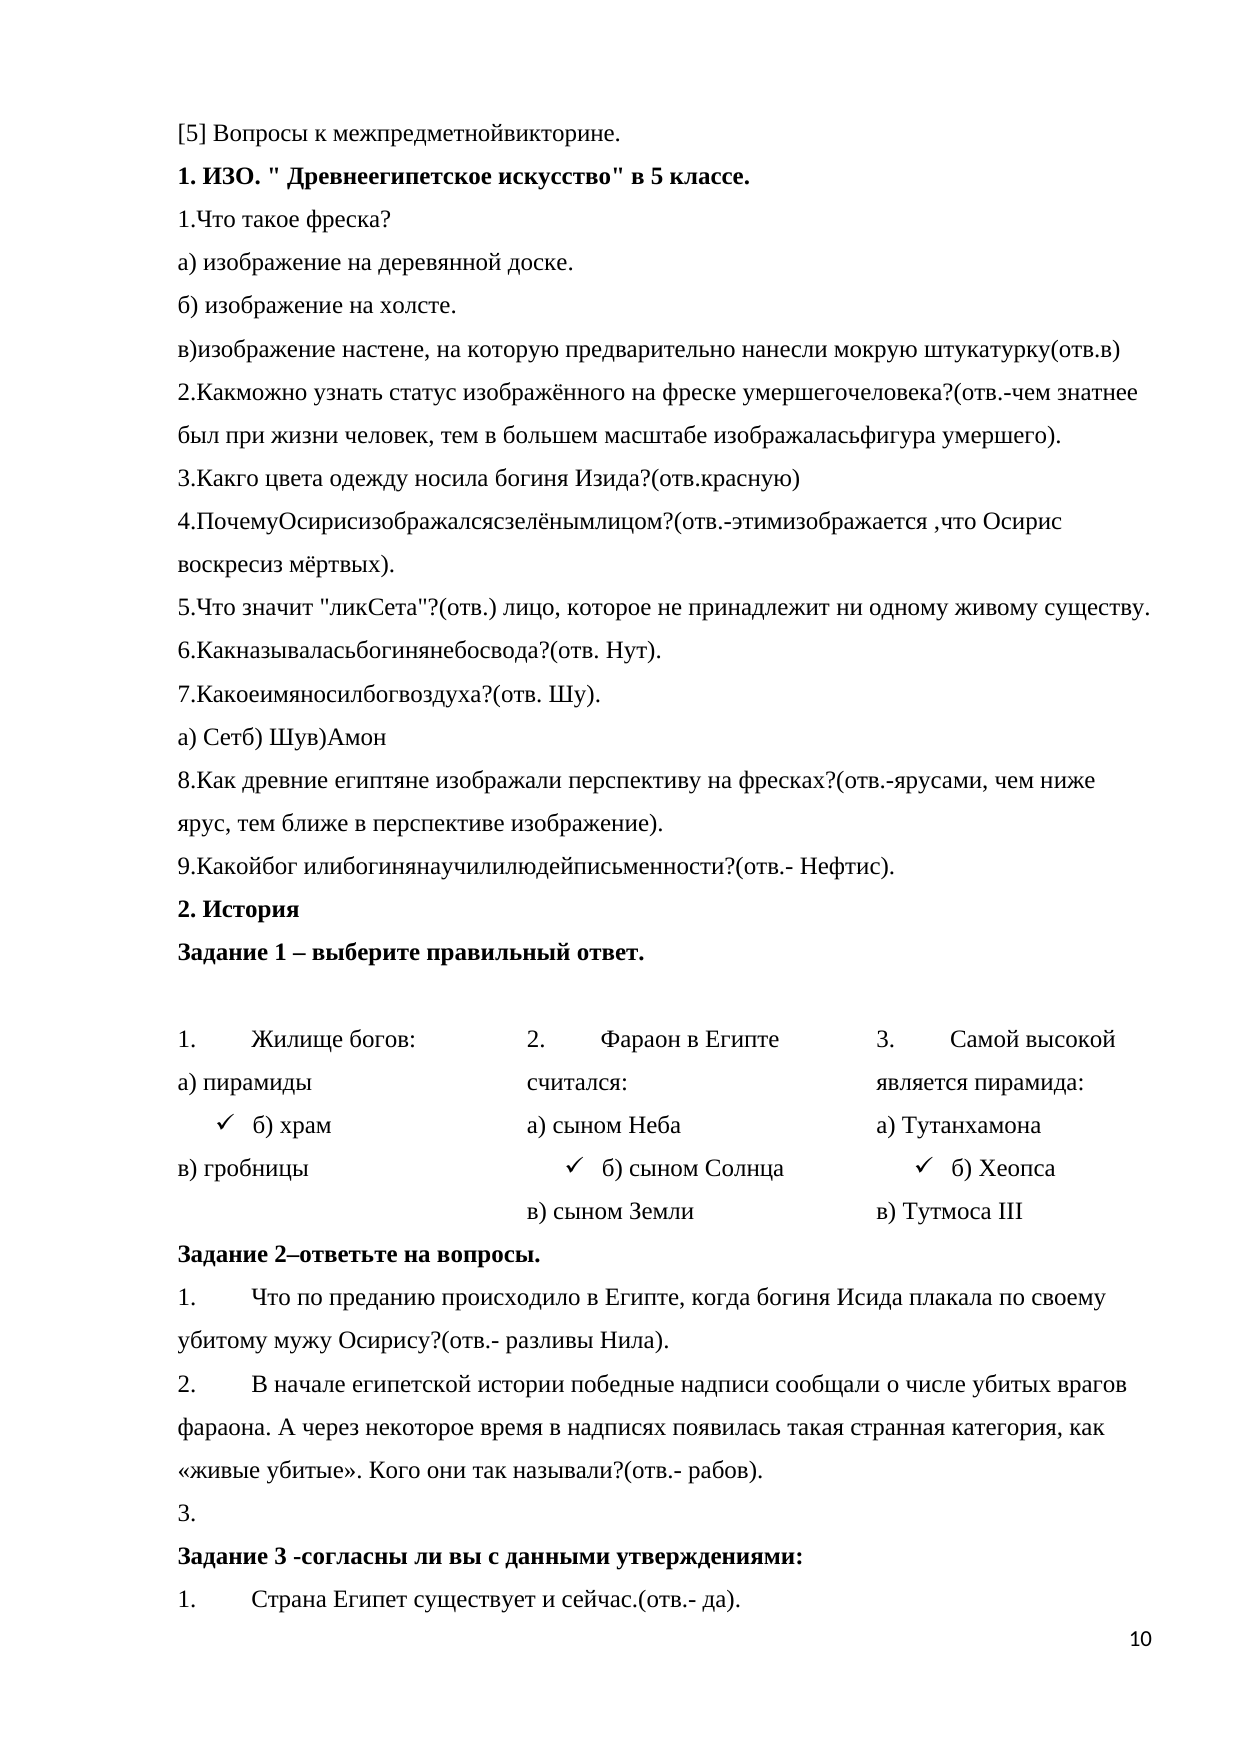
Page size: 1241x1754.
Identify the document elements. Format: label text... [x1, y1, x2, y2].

text 8.Как древние египтяне изображали перспективу на фресках?(отв.-ярусами, чем ниже ярус, тем ближе в перспективе изображение). [177, 765, 1152, 837]
list а) Тутанхамона [876, 1110, 1152, 1139]
text а) изображение на деревянной доске. [177, 247, 1152, 276]
list в) Тутмоса III [876, 1196, 1152, 1225]
list Жилище богов: [177, 1024, 453, 1052]
list а) пирамиды [177, 1067, 453, 1096]
list а) сыном Неба [527, 1110, 802, 1139]
text 2.Какможно узнать статус изображённого на фреске умершегочеловека?(отв.-чем знатнее был при жизни человек, тем в большем масштабе изображаласьфигура умершего). [177, 377, 1152, 449]
text Задание 3 -согласны ли вы с данными утверждениями: [177, 1541, 1152, 1570]
text 9.Какойбог илибогинянаучилилюдейписьменности?(отв.- Нефтис). [177, 851, 1152, 880]
list в) гробницы [177, 1153, 453, 1182]
text 5.Что значит "ликСета"?(отв.) лицо, которое не принадлежит ни одному живому существу. [177, 592, 1152, 621]
list Фараон в Египте считался: [527, 1024, 802, 1096]
text Задание 2–ответьте на вопросы. [177, 1239, 1152, 1268]
text [5] Вопросы к межпредметнойвикторине. [177, 118, 1152, 147]
list В начале египетской истории победные надписи сообщали о числе убитых врагов фараона. А через некоторое время в надписях появилась такая странная категория, как «живые убитые». Кого они так называли?(отв.- рабов). [177, 1369, 1152, 1484]
text 7.Какоеимяносилбогвоздуха?(отв. Шу). [177, 679, 1152, 707]
list Что по преданию происходило в Египте, когда богиня Исида плакала по своему убитому мужу Осирису?(отв.- разливы Нила). [177, 1282, 1152, 1354]
list Самой высокой является пирамида: [876, 1024, 1152, 1096]
text 1. ИЗО. " Древнеегипетское искусство" в 5 классе. [177, 161, 1152, 190]
text 4.ПочемуОсирисизображалсясзелёнымлицом?(отв.-этимизображается ,что Осирис воскресиз мёртвых). [177, 506, 1152, 578]
text 3.Какго цвета одежду носила богиня Изида?(отв.красную) [177, 463, 1152, 492]
list б) Хеопса [913, 1153, 1152, 1182]
text в)изображение настене, на которую предварительно нанесли мокрую штукатурку(отв.в) [177, 334, 1152, 362]
text 6.Какназываласьбогинянебосвода?(отв. Нут). [177, 636, 1152, 664]
text 1.Что такое фреска? [177, 204, 1152, 233]
list б) сыном Солнца [564, 1153, 802, 1182]
list Страна Египет существует и сейчас.(отв.- да). [177, 1584, 1152, 1613]
text 2. История [177, 894, 1152, 923]
list в) сыном Земли [527, 1196, 802, 1225]
text а) Сетб) Шув)Амон [177, 722, 1152, 751]
text Задание 1 – выберите правильный ответ. [177, 937, 1152, 966]
text б) изображение на холсте. [177, 291, 1152, 319]
list б) храм [215, 1110, 453, 1139]
